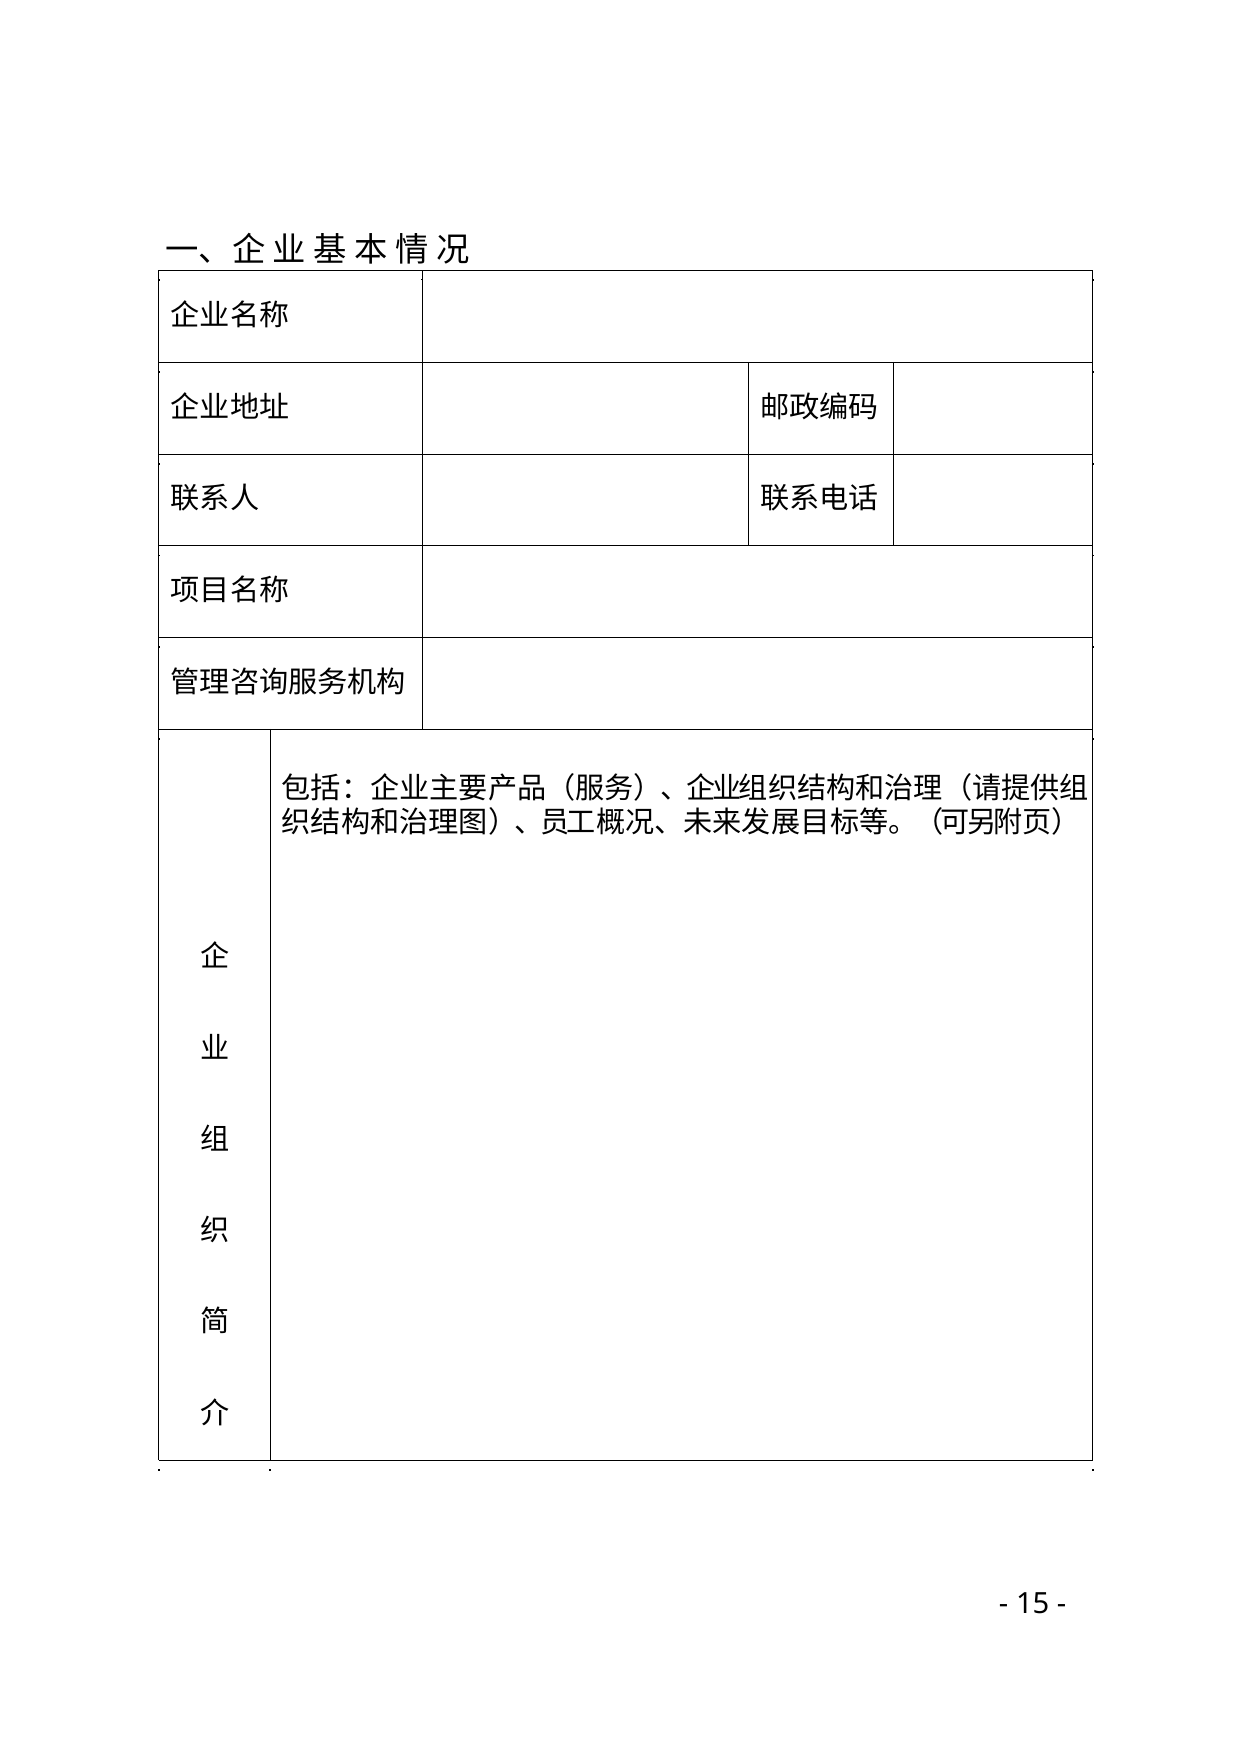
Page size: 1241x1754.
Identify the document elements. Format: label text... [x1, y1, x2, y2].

table_cell 企 业 组 织 简 介 [159, 730, 270, 1459]
table_cell 联系人 [159, 455, 422, 545]
table_cell [894, 455, 1092, 545]
table_cell 企业地址 [159, 363, 422, 454]
table_cell 联系电话 [749, 455, 893, 545]
table_cell [423, 455, 748, 545]
table_header 企业名称 [159, 271, 422, 362]
text 一、企 业 基 本 情 况 [165, 235, 1104, 268]
table_cell [423, 638, 1092, 729]
table_cell [423, 363, 748, 454]
text - 15 - [999, 1590, 1104, 1620]
table_cell 包括：企业主要产品（服务）、企业组织结构和治理（请提供组 织结构和治理图）、员工概况、未来发展目标等。（可另附页） [271, 730, 1092, 1459]
table_cell [423, 546, 1092, 637]
table_cell 邮政编码 [749, 363, 893, 454]
table_cell 管理咨询服务机构 [159, 638, 422, 729]
table_cell [894, 363, 1092, 454]
table_header [423, 271, 1092, 362]
table_cell 项目名称 [159, 546, 422, 637]
